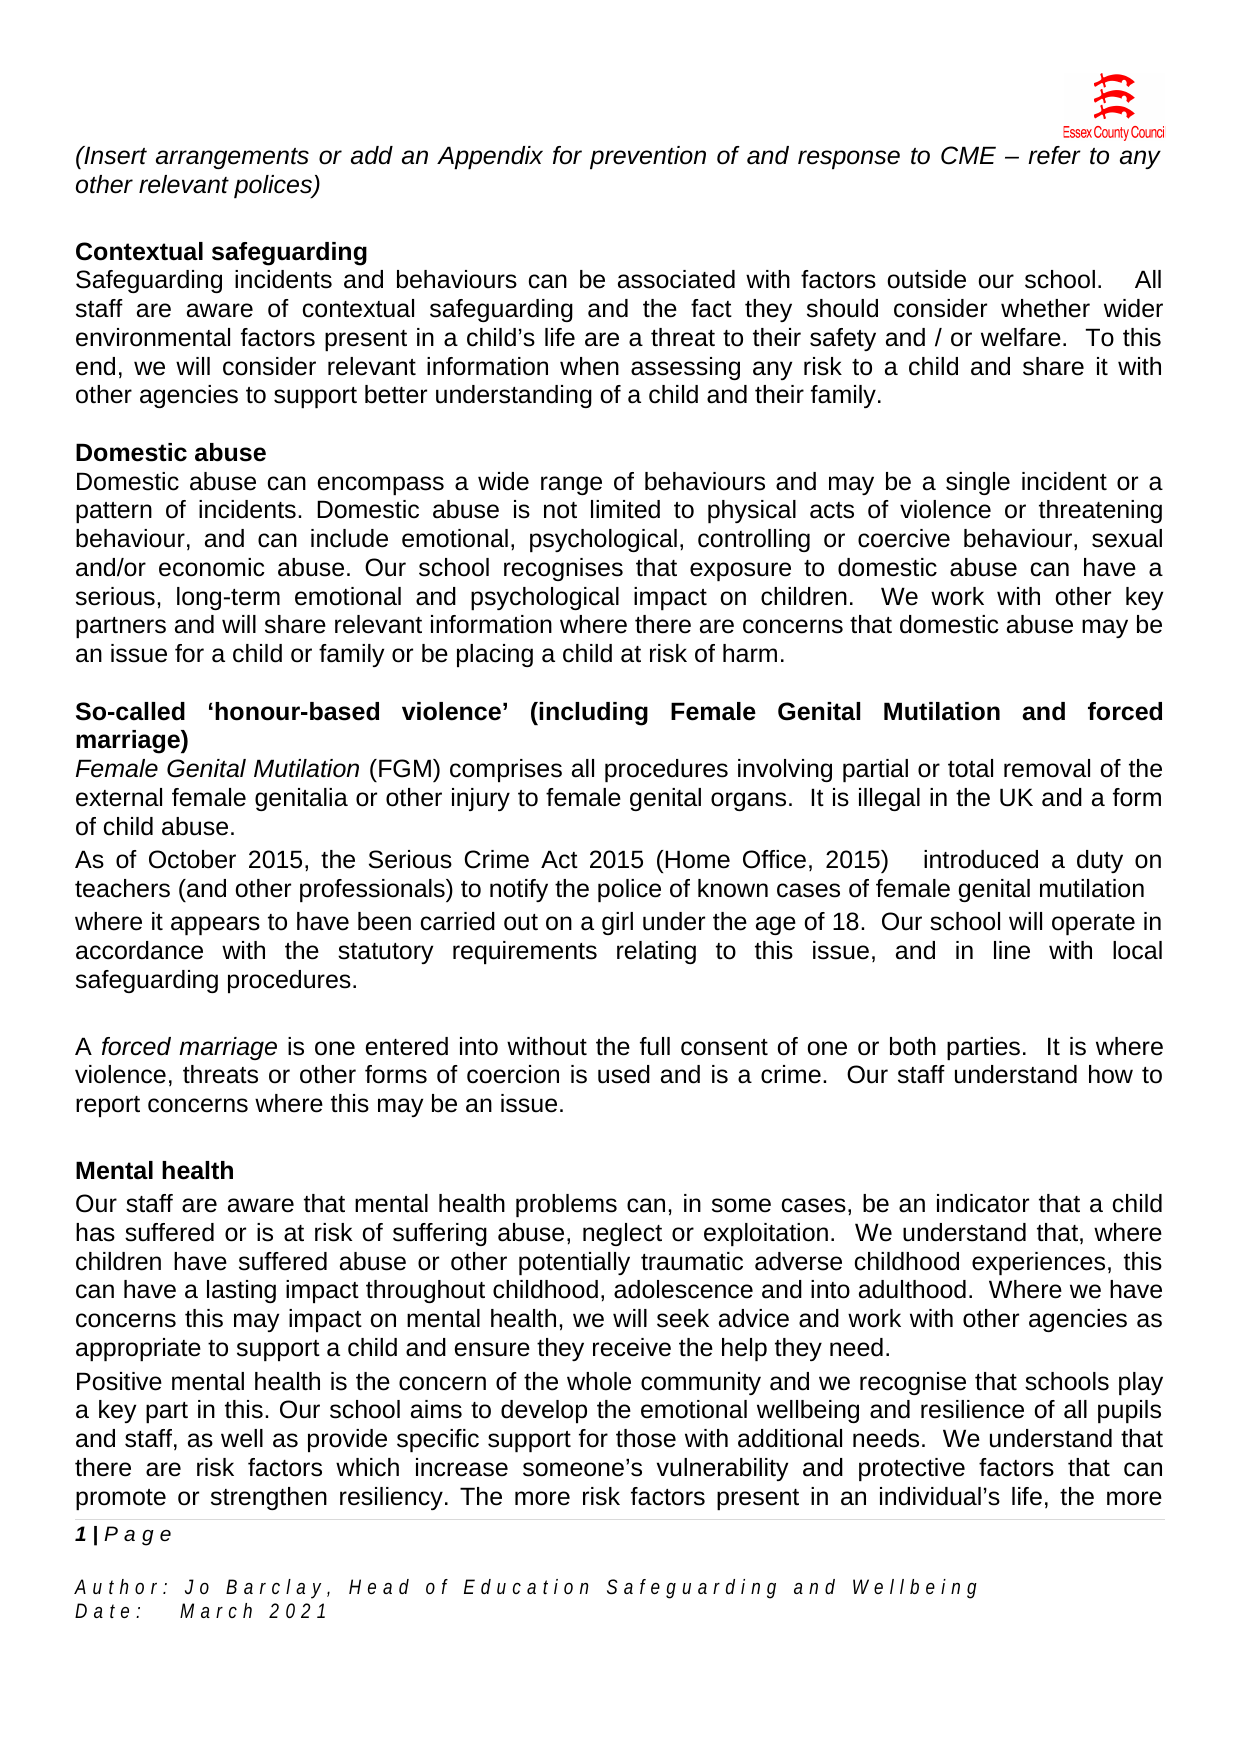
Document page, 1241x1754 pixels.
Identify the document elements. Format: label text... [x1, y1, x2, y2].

text So-called ‘honour-based violence’ (including Female Genital Mutilation and forced marriage) [75, 696, 1165, 754]
text Female Genital Mutilation (FGM) comprises all procedures involving partial or total removal of the external female genitalia or other injury to female genital organs. It is illegal in the UK and a form of child abuse. [75, 754, 1165, 840]
text Domestic abuse can encompass a wide range of behaviours and may be a single incident or a pattern of incidents. Domestic abuse is not limited to physical acts of violence or threatening behaviour, and can include emotional, psychological, controlling or coercive behaviour, sexual and/or economic abuse. Our school recognises that exposure to domestic abuse can have a serious, long-term emotional and psychological impact on children. We work with other key partners and will share relevant information where there are concerns that domestic abuse may be an issue for a child or family or be placing a child at risk of harm. [75, 466, 1165, 668]
text Our staff are aware that mental health problems can, in some cases, be an indicator that a child has suffered or is at risk of suffering abuse, neglect or exploitation. We understand that, where children have suffered abuse or other potentially traumatic adverse childhood experiences, this can have a lasting impact throughout childhood, adolescence and into adulthood. Where we have concerns this may impact on mental health, we will seek advice and work with other agencies as appropriate to support a child and ensure they receive the help they need. [75, 1189, 1165, 1362]
picture [1063, 73, 1166, 141]
text Mental health [75, 1156, 1165, 1184]
text where it appears to have been carried out on a girl under the age of 18. Our school will operate in accordance with the statutory requirements relating to this issue, and in line with local safeguarding procedures. [75, 907, 1165, 993]
text A forced marriage is one entered into without the full consent of one or both parties. It is where violence, threats or other forms of coercion is used and is a crime. Our staff understand how to report concerns where this may be an issue. [75, 1031, 1165, 1118]
text (Insert arrangements or add an Appendix for prevention of and response to CME – refer to any other relevant polices) [75, 141, 1165, 198]
text Domestic abuse [75, 438, 1165, 466]
text As of October 2015, the Serious Crime Act 2015 (Home Office, 2015) introduced a duty on teachers (and other professionals) to notify the police of known cases of female genital mutilation [75, 845, 1165, 902]
text Safeguarding incidents and behaviours can be associated with factors outside our school. All staff are aware of contextual safeguarding and the fact they should consider whether wider environmental factors present in a child’s life are a threat to their safety and / or welfare. To this end, we will consider relevant information when assessing any risk to a child and share it with other agencies to support better understanding of a child and their family. [75, 265, 1165, 409]
text Contextual safeguarding [75, 236, 1165, 265]
